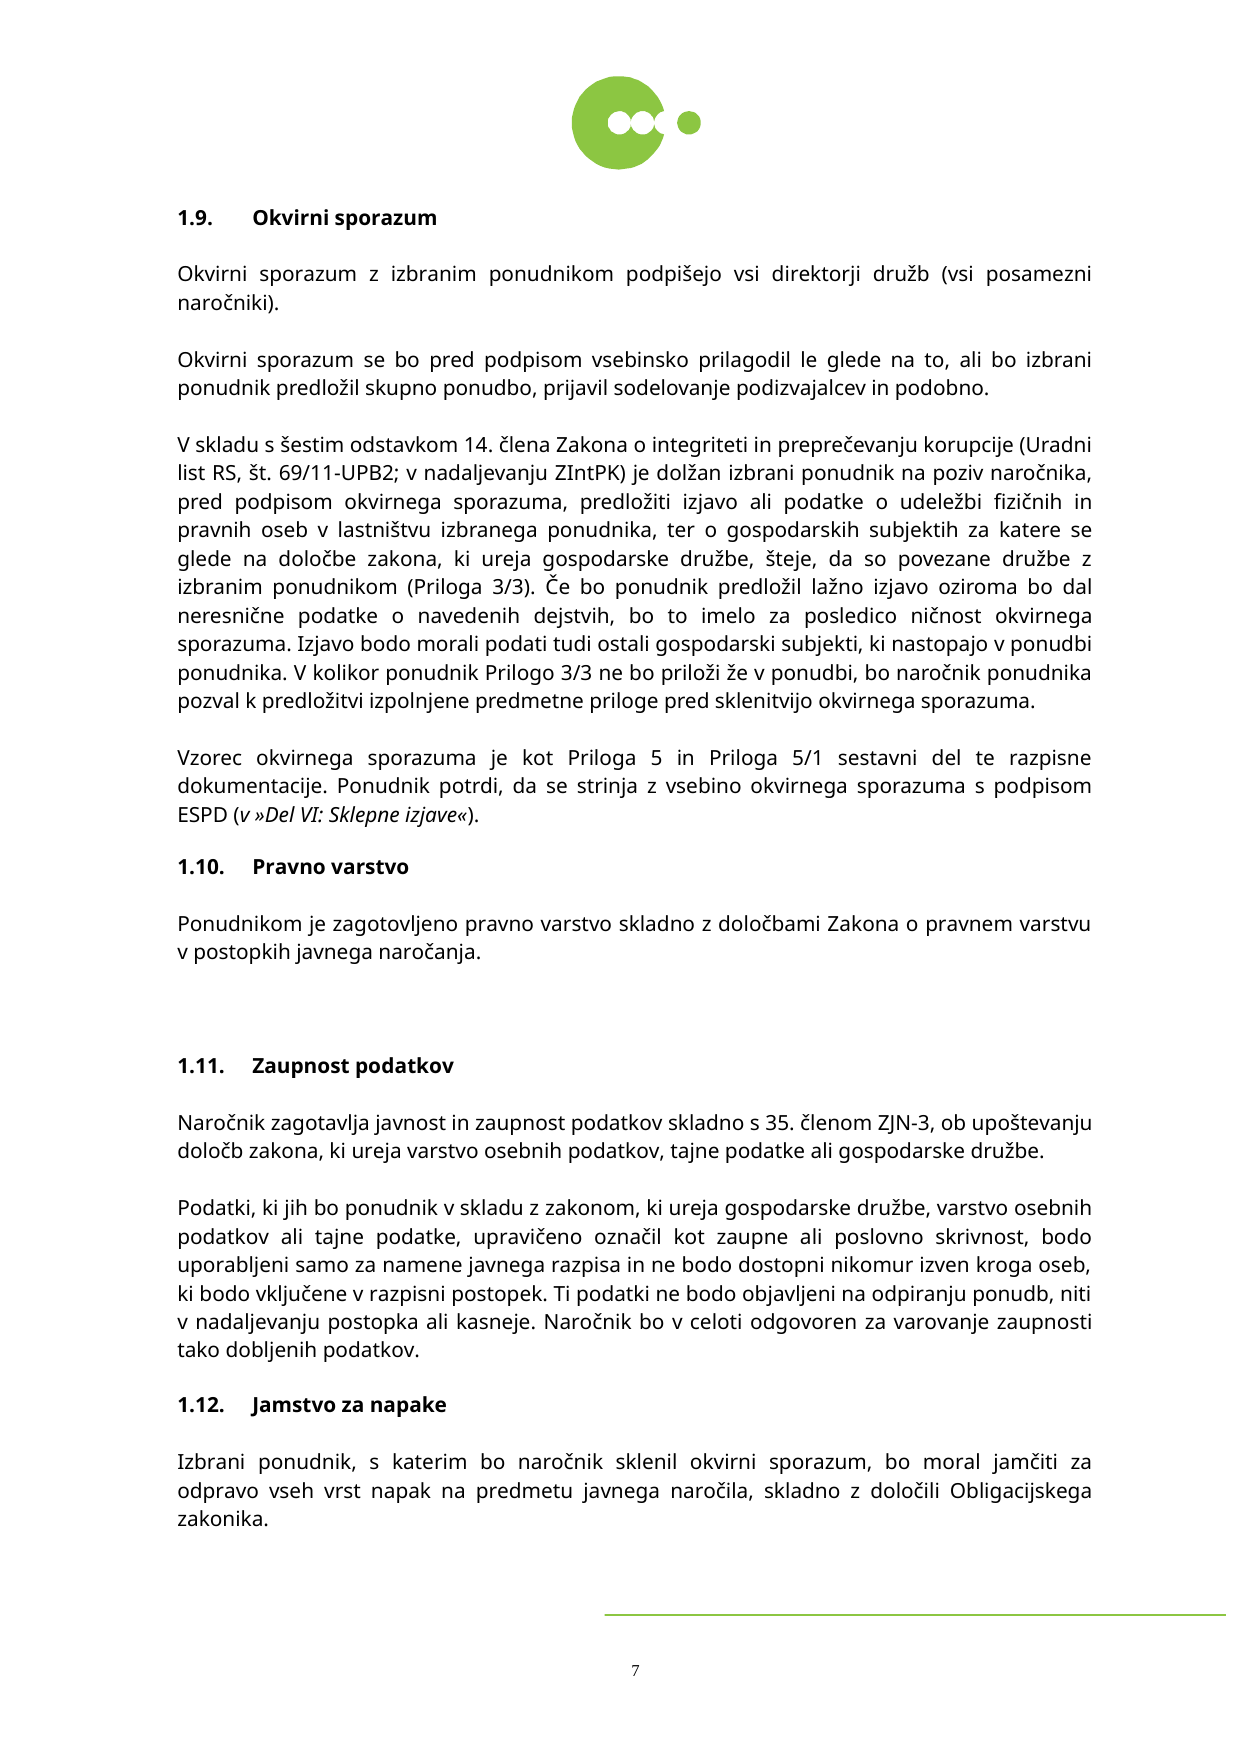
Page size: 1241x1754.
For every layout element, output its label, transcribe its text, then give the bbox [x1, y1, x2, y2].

text Ponudnikom je zagotovljeno pravno varstvo skladno z določbami Zakona o pravnem varstvu v postopkih javnega naročanja. [177, 909, 1093, 966]
text Podatki, ki jih bo ponudnik v skladu z zakonom, ki ureja gospodarske družbe, varstvo osebnih podatkov ali tajne podatke, upravičeno označil kot zaupne ali poslovno skrivnost, bodo uporabljeni samo za namene javnega razpisa in ne bodo dostopni nikomur izven kroga oseb, ki bodo vključene v razpisni postopek. Ti podatki ne bodo objavljeni na odpiranju ponudb, niti v nadaljevanju postopka ali kasneje. Naročnik bo v celoti odgovoren za varovanje zaupnosti tako dobljenih podatkov. [177, 1193, 1093, 1364]
text Izbrani ponudnik, s katerim bo naročnik sklenil okvirni sporazum, bo moral jamčiti za odpravo vseh vrst napak na predmetu javnega naročila, skladno z določili Obligacijskega zakonika. [177, 1447, 1093, 1533]
list Okvirni sporazum [177, 203, 1093, 231]
text Okvirni sporazum z izbranim ponudnikom podpišejo vsi direktorji družb (vsi posamezni naročniki). [177, 259, 1093, 316]
text Okvirni sporazum se bo pred podpisom vsebinsko prilagodil le glede na to, ali bo izbrani ponudnik predložil skupno ponudbo, prijavil sodelovanje podizvajalcev in podobno. [177, 345, 1093, 402]
text Vzorec okvirnega sporazuma je kot Priloga 5 in Priloga 5/1 sestavni del te razpisne dokumentacije. Ponudnik potrdi, da se strinja z vsebino okvirnega sporazuma s podpisom ESPD (v »Del VI: Sklepne izjave«). [177, 743, 1093, 828]
text V skladu s šestim odstavkom 14. člena Zakona o integriteti in preprečevanju korupcije (Uradni list RS, št. 69/11-UPB2; v nadaljevanju ZIntPK) je dolžan izbrani ponudnik na poziv naročnika, pred podpisom okvirnega sporazuma, predložiti izjavo ali podatke o udeležbi fizičnih in pravnih oseb v lastništvu izbranega ponudnika, ter o gospodarskih subjektih za katere se glede na določbe zakona, ki ureja gospodarske družbe, šteje, da so povezane družbe z izbranim ponudnikom (Priloga 3/3). Če bo ponudnik predložil lažno izjavo oziroma bo dal neresnične podatke o navedenih dejstvih, bo to imelo za posledico ničnost okvirnega sporazuma. Izjavo bodo morali podati tudi ostali gospodarski subjekti, ki nastopajo v ponudbi ponudnika. V kolikor ponudnik Prilogo 3/3 ne bo priloži že v ponudbi, bo naročnik ponudnika pozval k predložitvi izpolnjene predmetne priloge pred sklenitvijo okvirnega sporazuma. [177, 430, 1093, 714]
list Zaupnost podatkov [177, 1051, 1093, 1080]
list Pravno varstvo [177, 852, 1093, 881]
text Naročnik zagotavlja javnost in zaupnost podatkov skladno s 35. členom ZJN-3, ob upoštevanju določb zakona, ki ureja varstvo osebnih podatkov, tajne podatke ali gospodarske družbe. [177, 1108, 1093, 1165]
list Jamstvo za napake [177, 1390, 1093, 1419]
